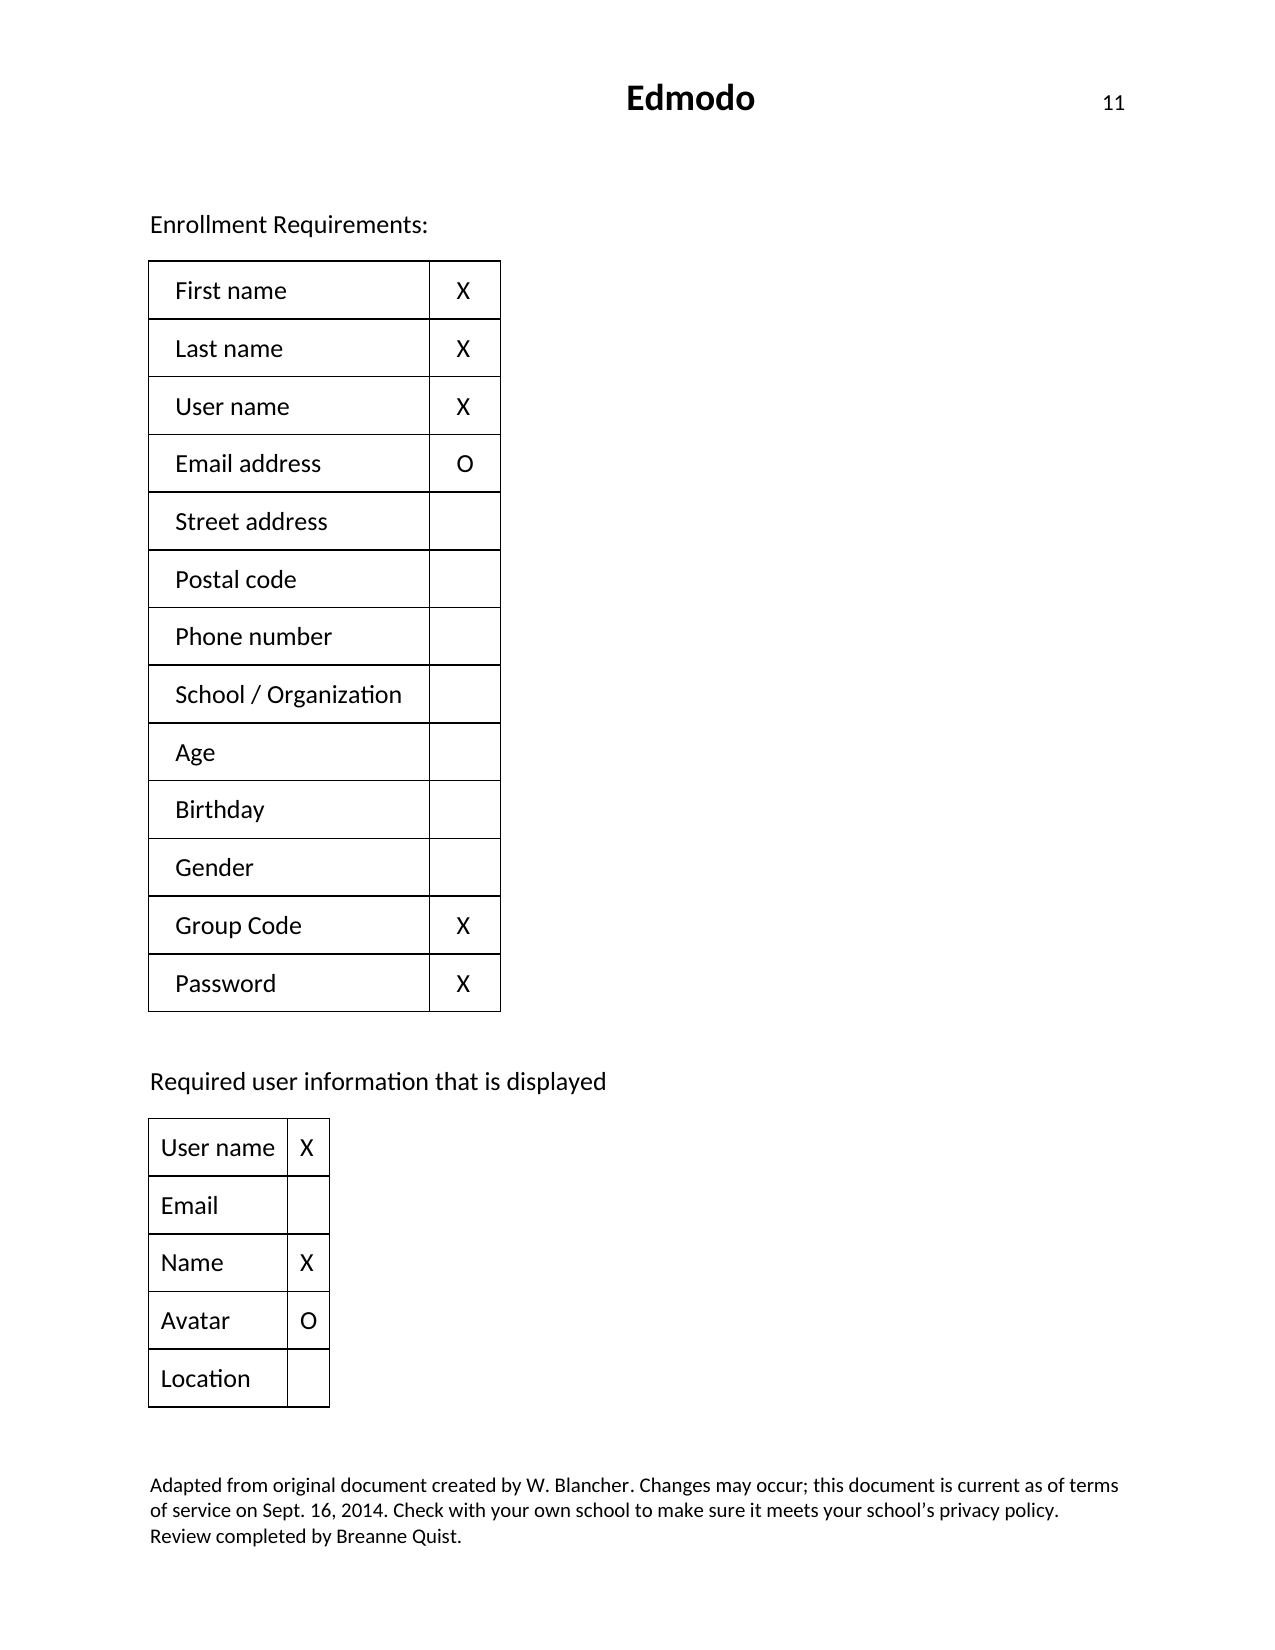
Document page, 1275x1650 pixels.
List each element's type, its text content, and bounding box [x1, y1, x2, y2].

table_cell [288, 1177, 329, 1233]
table_cell [430, 551, 500, 607]
table_cell Password [149, 955, 429, 1011]
table_cell Postal code [149, 551, 429, 607]
table_cell Street address [149, 493, 429, 549]
table_cell X [430, 955, 500, 1011]
table_cell [430, 493, 500, 549]
table_header X [288, 1119, 329, 1175]
table_cell Email [149, 1177, 287, 1233]
table_cell Location [149, 1350, 287, 1406]
table_cell [430, 724, 500, 780]
table_cell [288, 1350, 329, 1406]
table_cell Phone number [149, 608, 429, 664]
table_header X [430, 262, 500, 318]
table_header User name [149, 1119, 287, 1175]
table_cell Email address [149, 435, 429, 491]
table_cell [430, 608, 500, 664]
table_cell Avatar [149, 1292, 287, 1348]
table_cell School / Organization [149, 666, 429, 722]
table_cell Age [149, 724, 429, 780]
table_cell Last name [149, 320, 429, 376]
text Enrollment Requirements: [150, 208, 1125, 239]
table_cell User name [149, 377, 429, 433]
table_cell O [288, 1292, 329, 1348]
table_cell X [430, 897, 500, 953]
table_header First name [149, 262, 429, 318]
table_cell Name [149, 1235, 287, 1291]
table_cell [430, 781, 500, 837]
text Required user information that is displayed [150, 1065, 1125, 1097]
table_cell Group Code [149, 897, 429, 953]
table_cell [430, 839, 500, 895]
table_cell Gender [149, 839, 429, 895]
table_cell X [430, 320, 500, 376]
table_cell Birthday [149, 781, 429, 837]
table_cell X [288, 1235, 329, 1291]
table_cell [430, 666, 500, 722]
table_cell O [430, 435, 500, 491]
table_cell X [430, 377, 500, 433]
